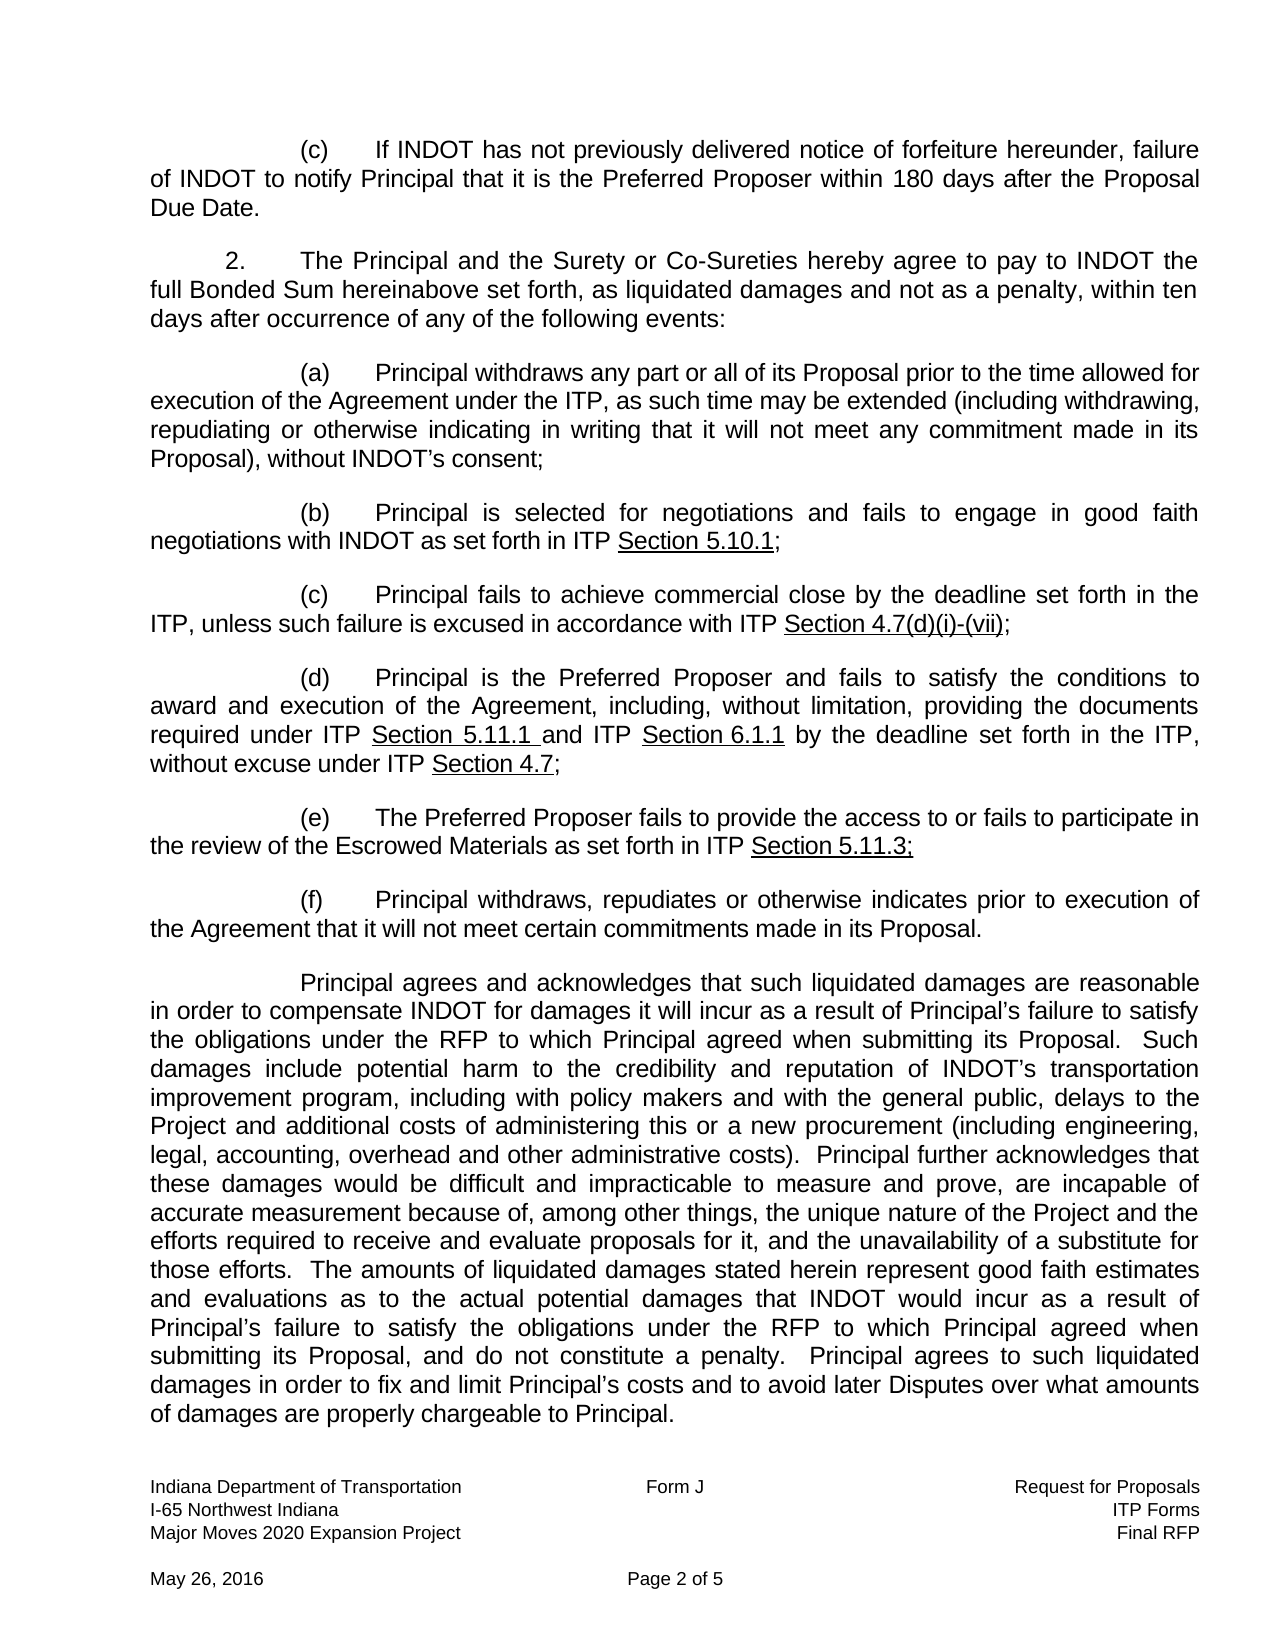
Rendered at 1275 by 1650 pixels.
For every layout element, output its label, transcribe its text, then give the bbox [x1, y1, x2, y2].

text (a) Principal withdraws any part or all of its Proposal prior to the time allowed for execution of the Agreement under the ITP, as such time may be extended (including withdrawing, repudiating or otherwise indicating in writing that it will not meet any commitment made in its Proposal), without INDOT’s consent; [150, 357, 1200, 472]
text (c) If INDOT has not previously delivered notice of forfeiture hereunder, failure of INDOT to notify Principal that it is the Preferred Proposer within 180 days after the Proposal Due Date. [150, 135, 1200, 221]
text 2. The Principal and the Surety or Co-Sureties hereby agree to pay to INDOT the full Bonded Sum hereinabove set forth, as liquidated damages and not as a penalty, within ten days after occurrence of any of the following events: [150, 246, 1200, 332]
text (b) Principal is selected for negotiations and fails to engage in good faith negotiations with INDOT as set forth in ITP Section 5.10.1; [150, 497, 1200, 555]
text (d) Principal is the Preferred Proposer and fails to satisfy the conditions to award and execution of the Agreement, including, without limitation, providing the documents required under ITP Section 5.11.1 and ITP Section 6.1.1 by the deadline set forth in the ITP, without excuse under ITP Section 4.7; [150, 662, 1200, 777]
text (c) Principal fails to achieve commercial close by the deadline set forth in the ITP, unless such failure is excused in accordance with ITP Section 4.7(d)(i)-(vii); [150, 580, 1200, 637]
text Principal agrees and acknowledges that such liquidated damages are reasonable in order to compensate INDOT for damages it will incur as a result of Principal’s failure to satisfy the obligations under the RFP to which Principal agreed when submitting its Proposal. Such damages include potential harm to the credibility and reputation of INDOT’s transportation improvement program, including with policy makers and with the general public, delays to the Project and additional costs of administering this or a new procurement (including engineering, legal, accounting, overhead and other administrative costs). Principal further acknowledges that these damages would be difficult and impracticable to measure and prove, are incapable of accurate measurement because of, among other things, the unique nature of the Project and the efforts required to receive and evaluate proposals for it, and the unavailability of a substitute for those efforts. The amounts of liquidated damages stated herein represent good faith estimates and evaluations as to the actual potential damages that INDOT would incur as a result of Principal’s failure to satisfy the obligations under the RFP to which Principal agreed when submitting its Proposal, and do not constitute a penalty. Principal agrees to such liquidated damages in order to fix and limit Principal’s costs and to avoid later Disputes over what amounts of damages are properly chargeable to Principal. [150, 967, 1200, 1427]
text (e) The Preferred Proposer fails to provide the access to or fails to participate in the review of the Escrowed Materials as set forth in ITP Section 5.11.3; [150, 802, 1200, 860]
text (f) Principal withdraws, repudiates or otherwise indicates prior to execution of the Agreement that it will not meet certain commitments made in its Proposal. [150, 885, 1200, 942]
